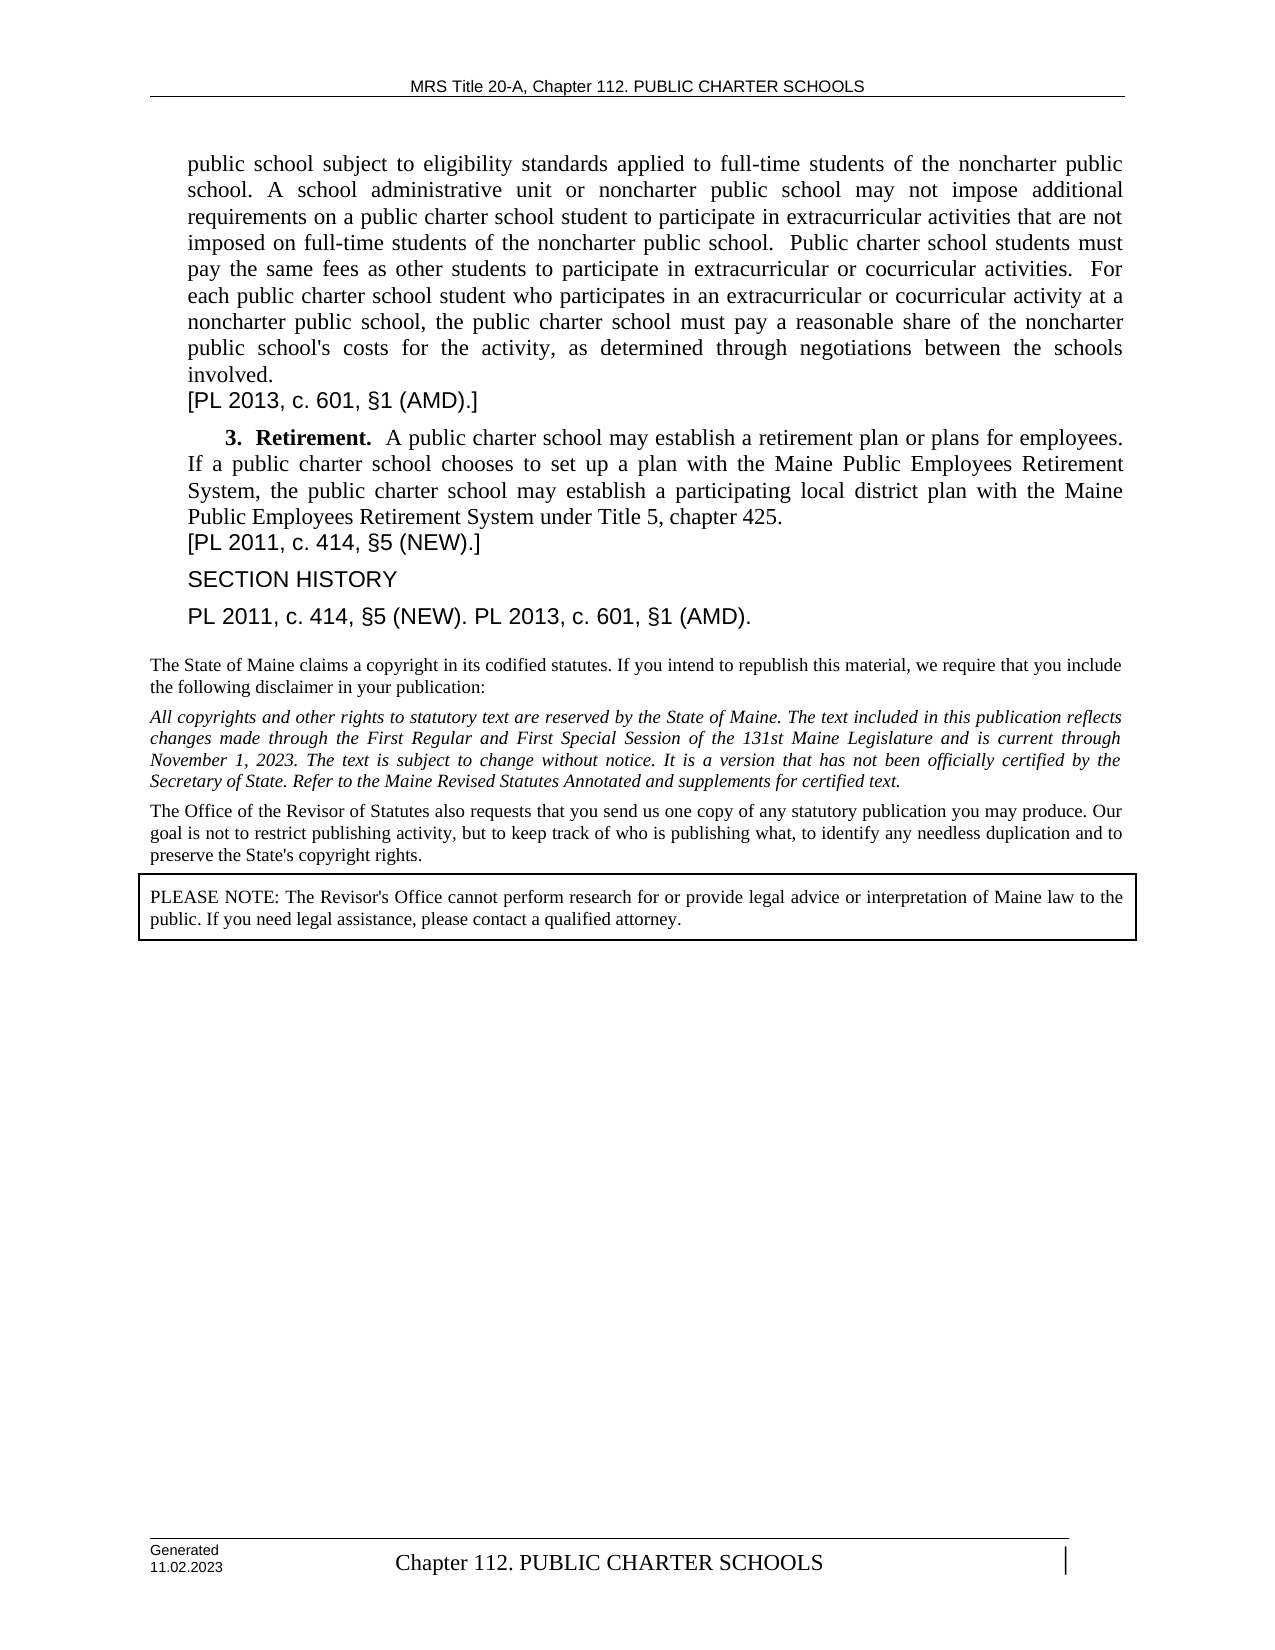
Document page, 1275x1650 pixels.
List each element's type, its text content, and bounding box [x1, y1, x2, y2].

text PL 2011, c. 414, §5 (NEW). PL 2013, c. 601, §1 (AMD). [187, 603, 1125, 629]
text PLEASE NOTE: The Revisor's Office cannot perform research for or provide legal advice or interpretation of Maine law to the public. If you need legal assistance, please contact a qualified attorney. [140, 875, 1135, 939]
text [PL 2011, c. 414, §5 (NEW).] [187, 529, 1125, 556]
text SECTION HISTORY [187, 566, 1125, 592]
text The Office of the Revisor of Statutes also requests that you send us one copy of any statutory publication you may produce. Our goal is not to restrict publishing activity, but to keep track of who is publishing what, to identify any needless duplication and to preserve the State's copyright rights. [150, 800, 1125, 865]
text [187, 150, 1125, 387]
text [PL 2013, c. 601, §1 (AMD).] [187, 387, 1125, 413]
text 3. Retirement. A public charter school may establish a retirement plan or plans for employees. If a public charter school chooses to set up a plan with the Maine Public Employees Retirement System, the public charter school may establish a participating local district plan with the Maine Public Employees Retirement System under Title 5, chapter 425. [187, 424, 1125, 529]
text All copyrights and other rights to statutory text are reserved by the State of Maine. The text included in this publication reflects changes made through the First Regular and First Special Session of the 131st Maine Legislature and is current through November 1, 2023 . The text is subject to change without notice. It is a version that has not been officially certified by the Secretary of State. Refer to the Maine Revised Statutes Annotated and supplements for certified text. [150, 706, 1125, 792]
text The State of Maine claims a copyright in its codified statutes. If you intend to republish this material, we require that you include the following disclaimer in your publication: [150, 654, 1125, 697]
